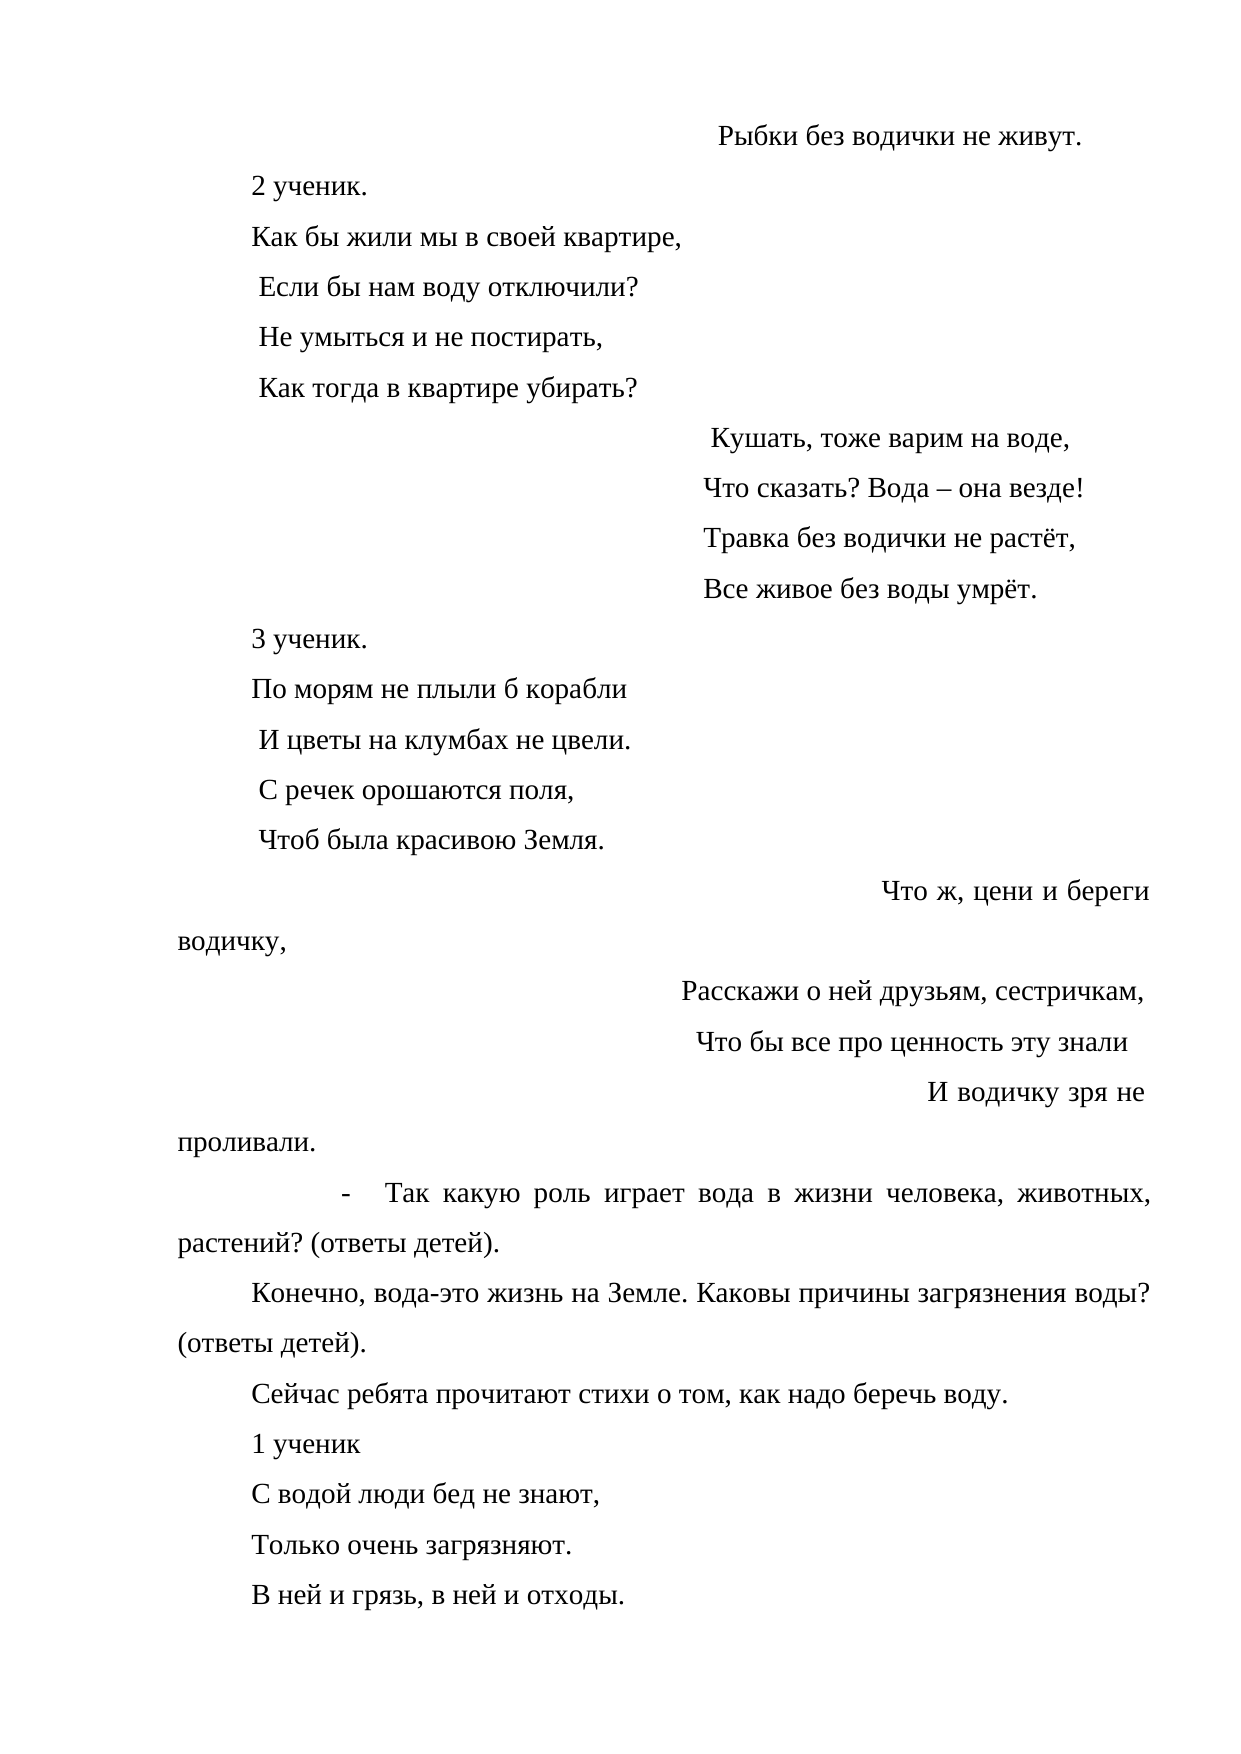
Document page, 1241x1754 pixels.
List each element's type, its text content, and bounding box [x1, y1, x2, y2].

text Как бы жили мы в своей квартире, [177, 219, 1152, 252]
text Рыбки без водички не живут. [177, 118, 1152, 152]
text Расскажи о ней друзьям, сестричкам, [177, 973, 1152, 1007]
text С речек орошаются поля, [177, 772, 1152, 806]
text По морям не плыли б корабли [177, 672, 1152, 705]
text И водичку зря не проливали. [177, 1074, 1152, 1158]
text 3 ученик. [177, 621, 1152, 655]
text Сейчас ребята прочитают стихи о том, как надо беречь воду. [177, 1376, 1152, 1409]
text 1 ученик [177, 1426, 1152, 1460]
text Чтоб была красивою Земля. [177, 822, 1152, 856]
text И цветы на клумбах не цвели. [177, 722, 1152, 755]
text Если бы нам воду отключили? [177, 269, 1152, 303]
text С водой люди бед не знают, [177, 1477, 1152, 1510]
text Кушать, тоже варим на воде, [177, 420, 1152, 453]
text Как тогда в квартире убирать? [177, 370, 1152, 403]
text Что бы все про ценность эту знали [177, 1024, 1152, 1057]
text Только очень загрязняют. [177, 1527, 1152, 1560]
text Не умыться и не постирать, [177, 319, 1152, 353]
text Что сказать? Вода – она везде! [177, 470, 1152, 504]
text Все живое без воды умрёт. [177, 571, 1152, 604]
text В ней и грязь, в ней и отходы. [177, 1577, 1152, 1611]
text Конечно, вода-это жизнь на Земле. Каковы причины загрязнения воды? (ответы детей). [177, 1275, 1152, 1359]
text Травка без водички не растёт, [177, 521, 1152, 554]
text - Так какую роль играет вода в жизни человека, животных, растений? (ответы детей). [177, 1175, 1152, 1258]
text 2 ученик. [177, 168, 1152, 202]
text Что ж, цени и береги водичку, [177, 873, 1152, 957]
